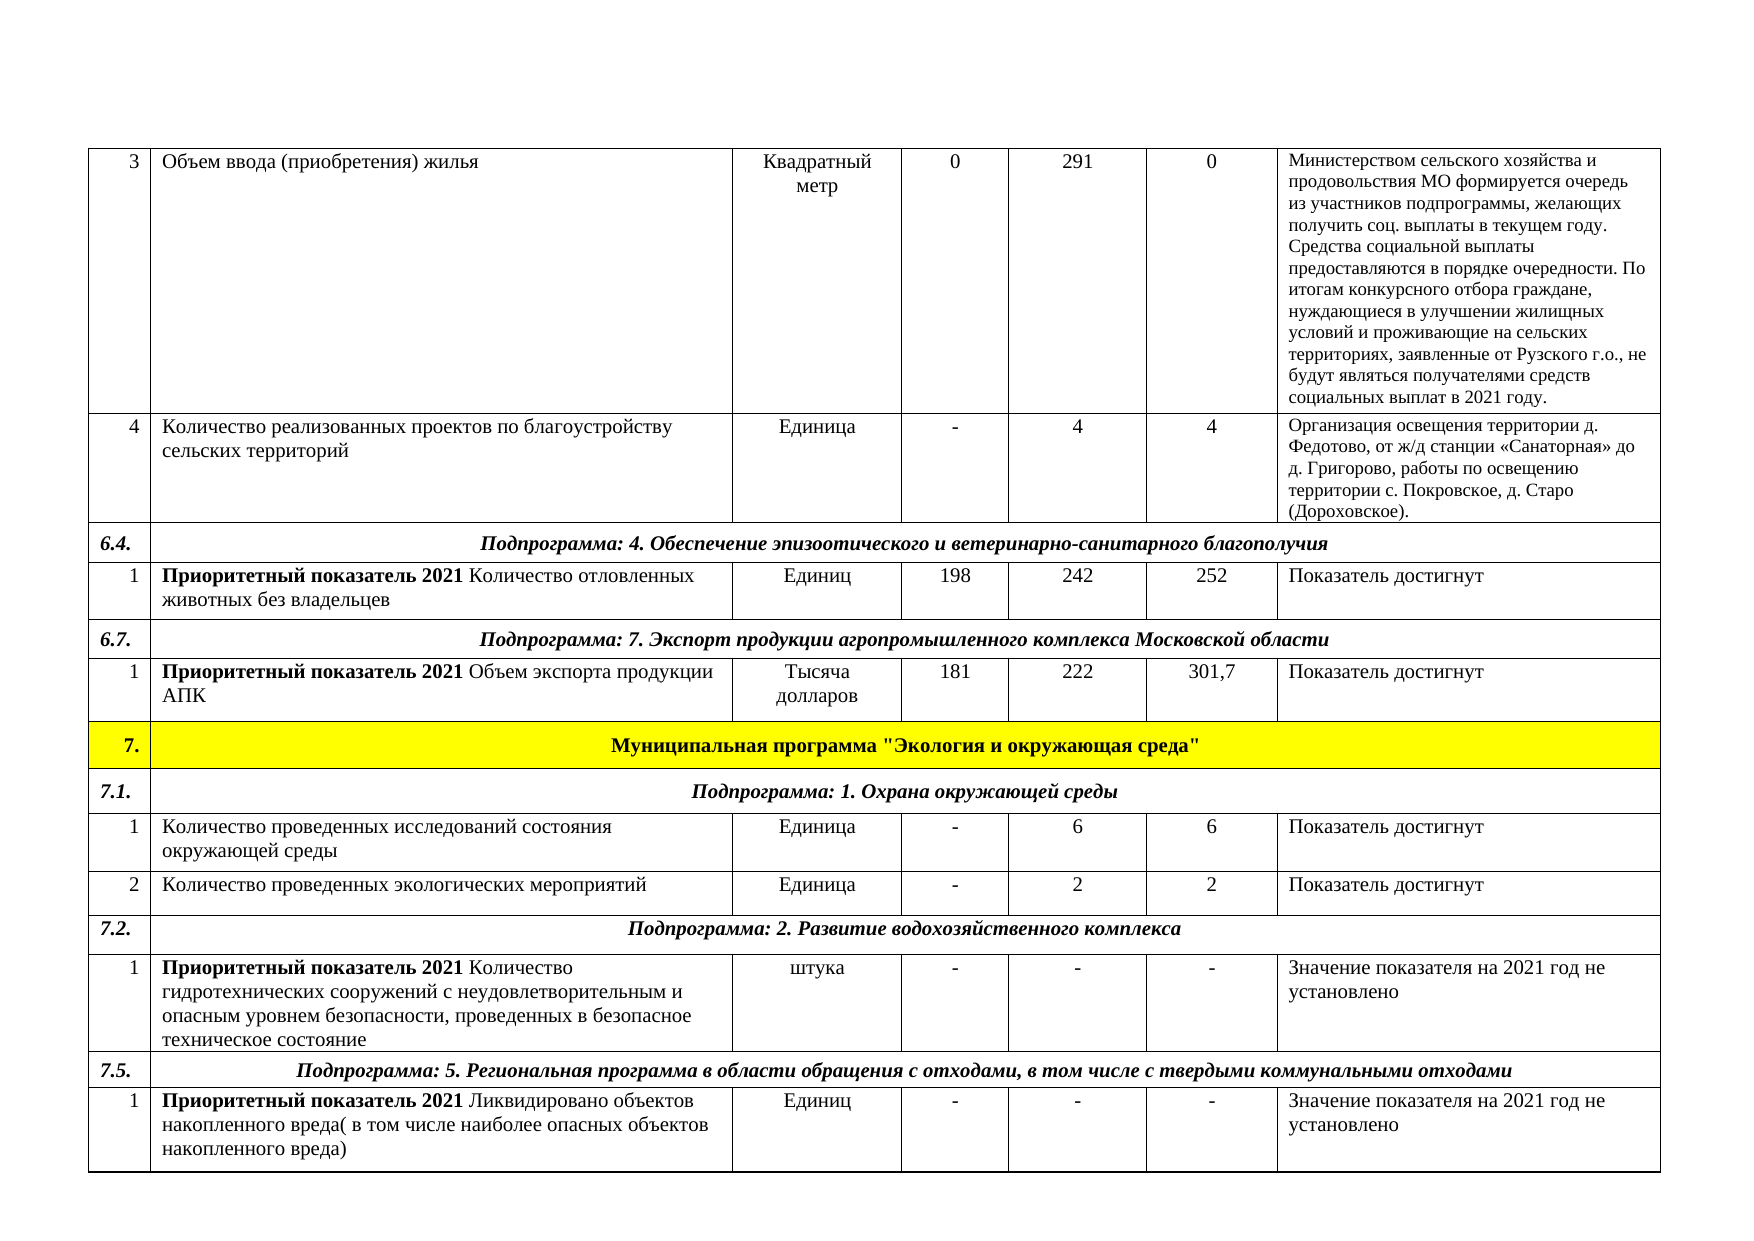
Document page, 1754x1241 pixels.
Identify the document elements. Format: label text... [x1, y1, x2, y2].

table_cell 1 [89, 659, 150, 721]
table_cell - [1147, 1088, 1277, 1171]
table_cell Квадратный метр [733, 149, 901, 413]
table_cell Приоритетный показатель 2021 Количество отловленных животных без владельцев [151, 563, 732, 618]
table_cell 7.5. [89, 1052, 150, 1087]
table_cell Количество реализованных проектов по благоустройству сельских территорий [151, 414, 732, 522]
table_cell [1278, 1088, 1660, 1171]
table_cell 4 [1147, 414, 1277, 522]
table_cell 7.1. [89, 769, 150, 813]
table_cell Единица [733, 872, 901, 915]
table_cell 4 [1009, 414, 1146, 522]
table_cell Единиц [733, 563, 901, 618]
table_cell - [902, 955, 1008, 1051]
table_cell Подпрограмма: 5. Региональная программа в области обращения с отходами, в том числе с твердыми коммунальными отходами [151, 1052, 1660, 1087]
table_cell 0 [902, 149, 1008, 413]
table_cell Приоритетный показатель 2021 Количество гидротехнических сооружений с неудовлетворительным и опасным уровнем безопасности, проведенных в безопасное техническое состояние [151, 955, 732, 1051]
table_cell Единиц [733, 1088, 901, 1171]
table_cell Тысяча долларов [733, 659, 901, 721]
table_cell Единица [733, 814, 901, 871]
table_cell Подпрограмма: 7. Экспорт продукции агропромышленного комплекса Московской области [151, 620, 1660, 658]
table_cell Подпрограмма: 4. Обеспечение эпизоотического и ветеринарно-санитарного благополучия [151, 523, 1660, 562]
table_cell 2 [89, 872, 150, 915]
table_cell 7. [89, 722, 150, 768]
table_cell Показатель достигнут [1278, 659, 1660, 721]
table_cell - [1009, 1088, 1146, 1171]
table_cell - [902, 1088, 1008, 1171]
table_cell Единица [733, 414, 901, 522]
table_cell 6.7. [89, 620, 150, 658]
table_cell Показатель достигнут [1278, 872, 1660, 915]
table_cell Подпрограмма: 2. Развитие водохозяйственного комплекса [151, 916, 1660, 954]
table_cell Подпрограмма: 1. Охрана окружающей среды [151, 769, 1660, 813]
table_cell Приоритетный показатель 2021 Объем экспорта продукции АПК [151, 659, 732, 721]
table_cell 6 [1009, 814, 1146, 871]
table_cell - [902, 414, 1008, 522]
table_cell 1 [89, 814, 150, 871]
table_cell Показатель достигнут [1278, 563, 1660, 618]
table_cell 3 [89, 149, 150, 413]
table_cell 2 [1147, 872, 1277, 915]
table_cell 1 [89, 1088, 150, 1171]
table_cell - [1009, 955, 1146, 1051]
table_cell Министерством сельского хозяйства и продовольствия МО формируется очередь из участников подпрограммы, желающих получить соц. выплаты в текущем году. Средства социальной выплаты предоставляются в порядке очередности. По итогам конкурсного отбора граждане, нуждающиеся в улучшении жилищных условий и проживающие на сельских территориях, заявленные от Рузского г.о., не будут являться получателями средств социальных выплат в 2021 году. [1278, 149, 1660, 413]
table_cell 7.2. [89, 916, 150, 954]
table_cell - [902, 872, 1008, 915]
table_cell 6 [1147, 814, 1277, 871]
table_cell Количество проведенных исследований состояния окружающей среды [151, 814, 732, 871]
table_cell 198 [902, 563, 1008, 618]
table_cell 242 [1009, 563, 1146, 618]
table_cell Показатель достигнут [1278, 814, 1660, 871]
table_cell 6.4. [89, 523, 150, 562]
table_cell - [1147, 955, 1277, 1051]
table_cell 291 [1009, 149, 1146, 413]
table_cell - [902, 814, 1008, 871]
table_cell 1 [89, 955, 150, 1051]
table_cell 1 [89, 563, 150, 618]
table_cell Организация освещения территории д. Федотово, от ж/д станции «Санаторная» до д. Григорово, работы по освещению территории с. Покровское, д. Старо (Дороховское). [1278, 414, 1660, 522]
table_cell 4 [89, 414, 150, 522]
table_cell Объем ввода (приобретения) жилья [151, 149, 732, 413]
table_cell Количество проведенных экологических мероприятий [151, 872, 732, 915]
table_cell Приоритетный показатель 2021 Ликвидировано объектов накопленного вреда( в том числе наиболее опасных объектов накопленного вреда) [151, 1088, 732, 1171]
table_cell Значение показателя на 2021 год не установлено [1278, 955, 1660, 1051]
table_cell штука [733, 955, 901, 1051]
table_cell 0 [1147, 149, 1277, 413]
table_cell 222 [1009, 659, 1146, 721]
table_cell 181 [902, 659, 1008, 721]
table_cell 252 [1147, 563, 1277, 618]
table_cell 301,7 [1147, 659, 1277, 721]
table_cell Муниципальная программа "Экология и окружающая среда" [151, 722, 1660, 768]
table_cell 2 [1009, 872, 1146, 915]
